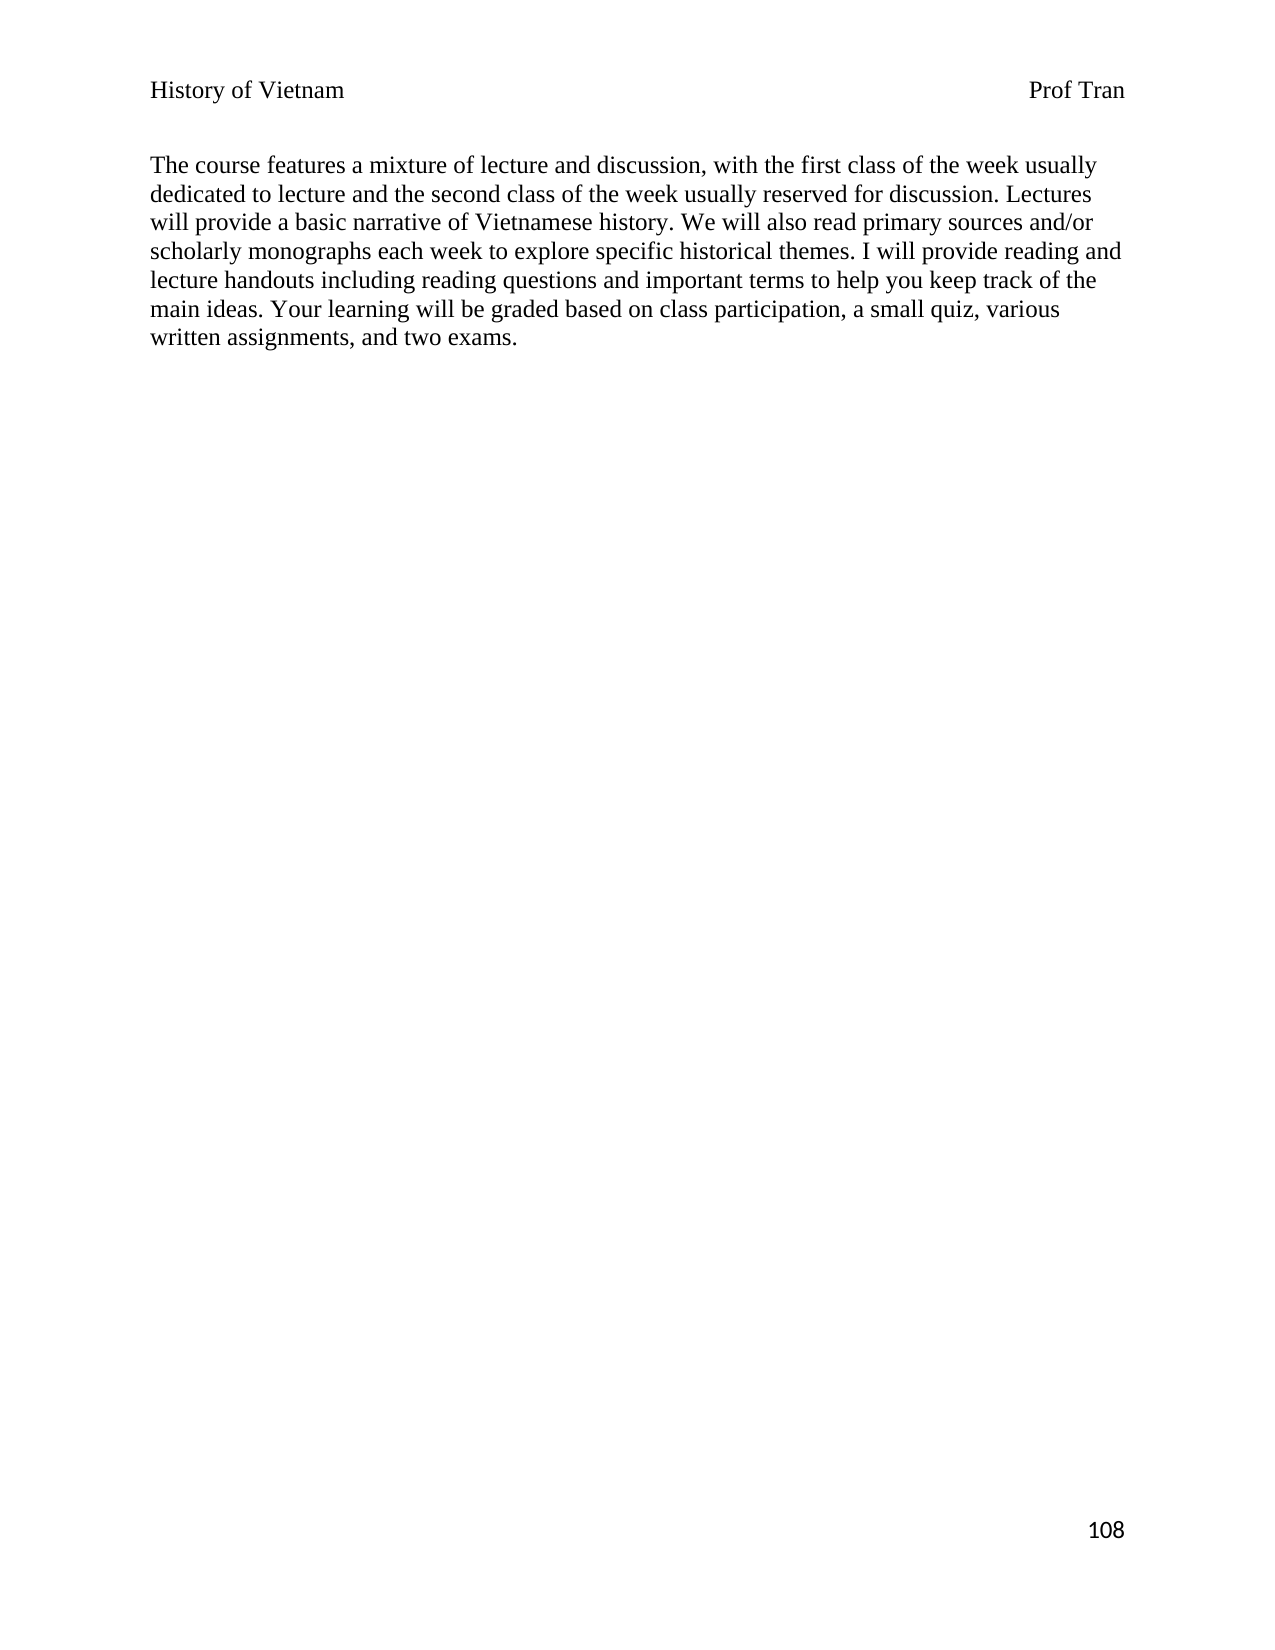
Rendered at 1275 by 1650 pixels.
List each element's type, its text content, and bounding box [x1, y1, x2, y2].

text The course features a mixture of lecture and discussion, with the first class of the week usually dedicated to lecture and the second class of the week usually reserved for discussion. Lectures will provide a basic narrative of Vietnamese history. We will also read primary sources and/or scholarly monographs each week to explore specific historical themes. I will provide reading and lecture handouts including reading questions and important terms to help you keep track of the main ideas. Your learning will be graded based on class participation, a small quiz, various written assignments, and two exams. [150, 150, 1125, 351]
